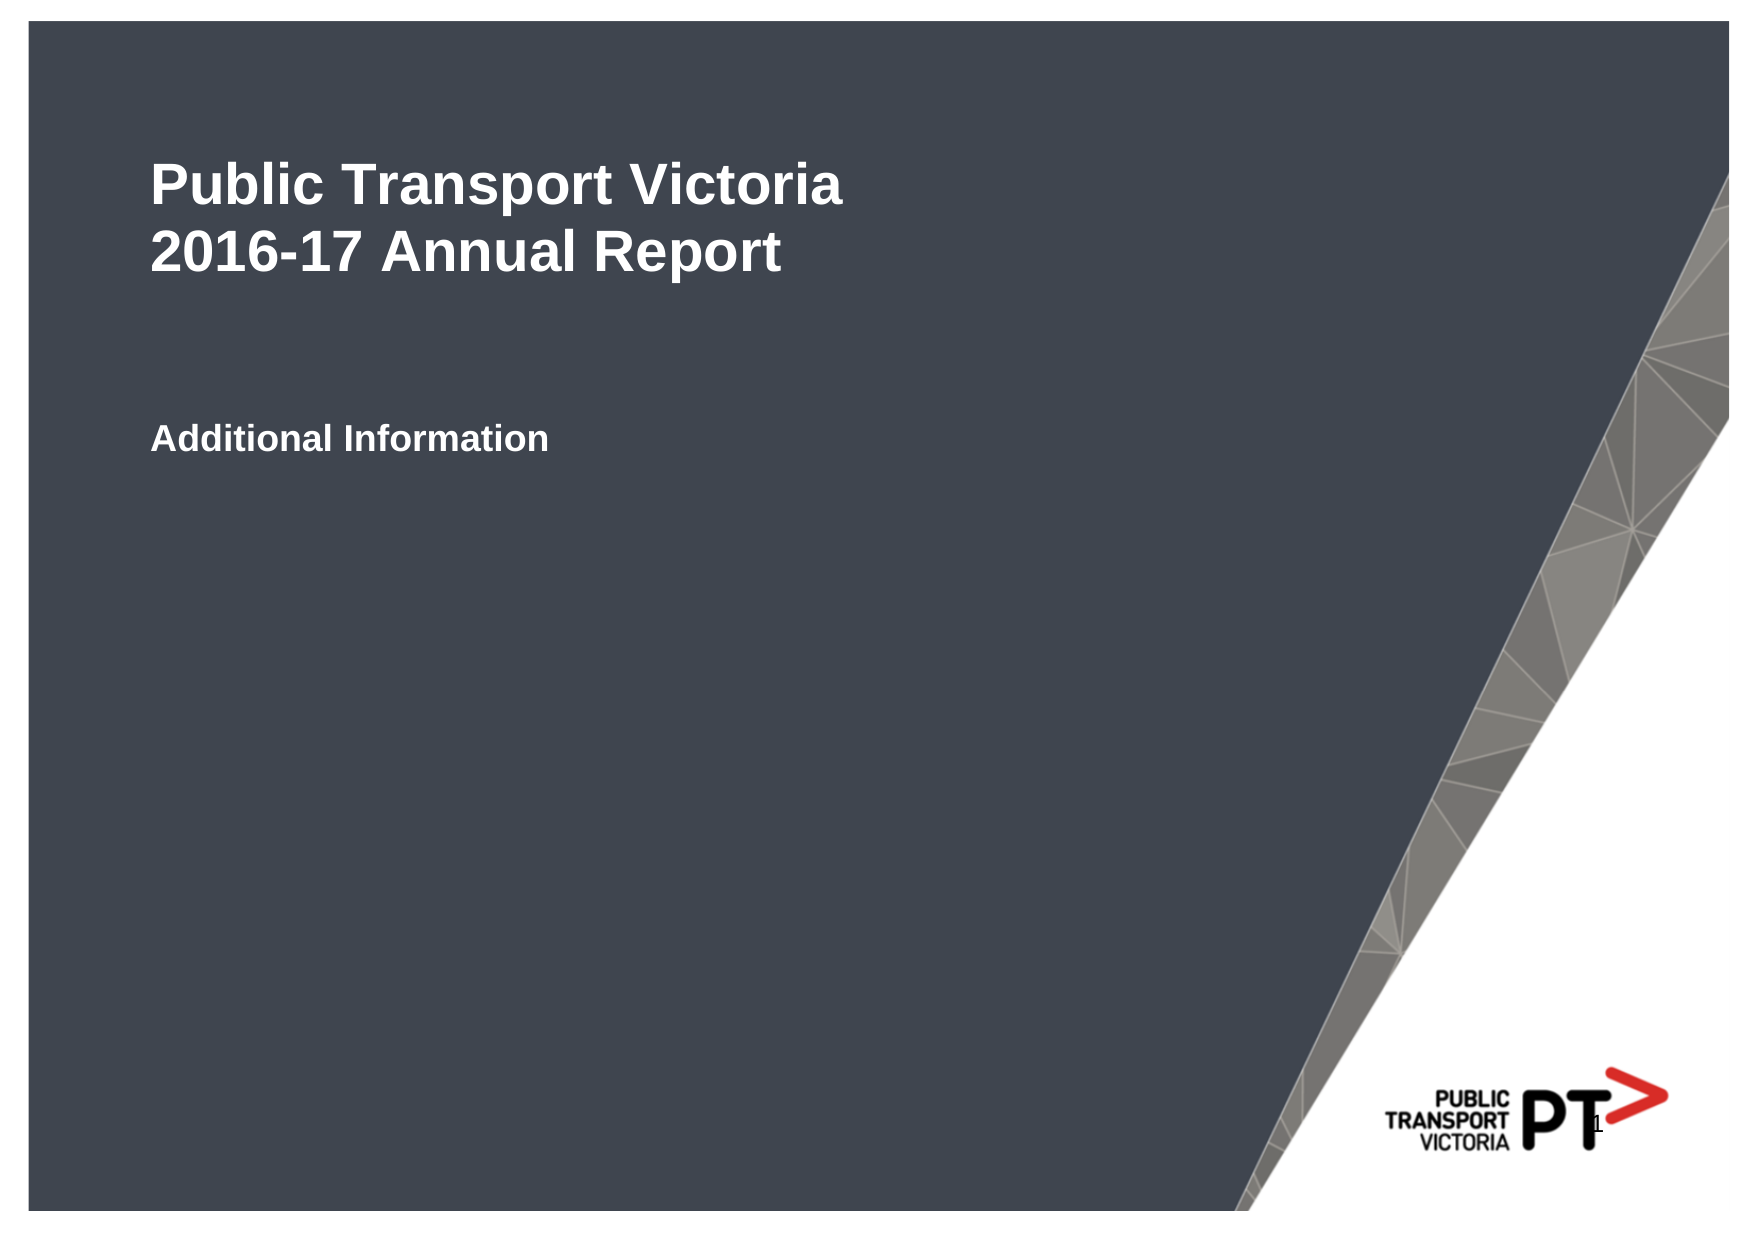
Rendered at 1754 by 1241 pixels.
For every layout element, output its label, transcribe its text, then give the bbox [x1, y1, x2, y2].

table_cell Additional Information [150, 416, 1604, 459]
table_header Public Transport Victoria 2016-17 Annual Report [150, 150, 1604, 416]
picture [28, 21, 1730, 1211]
